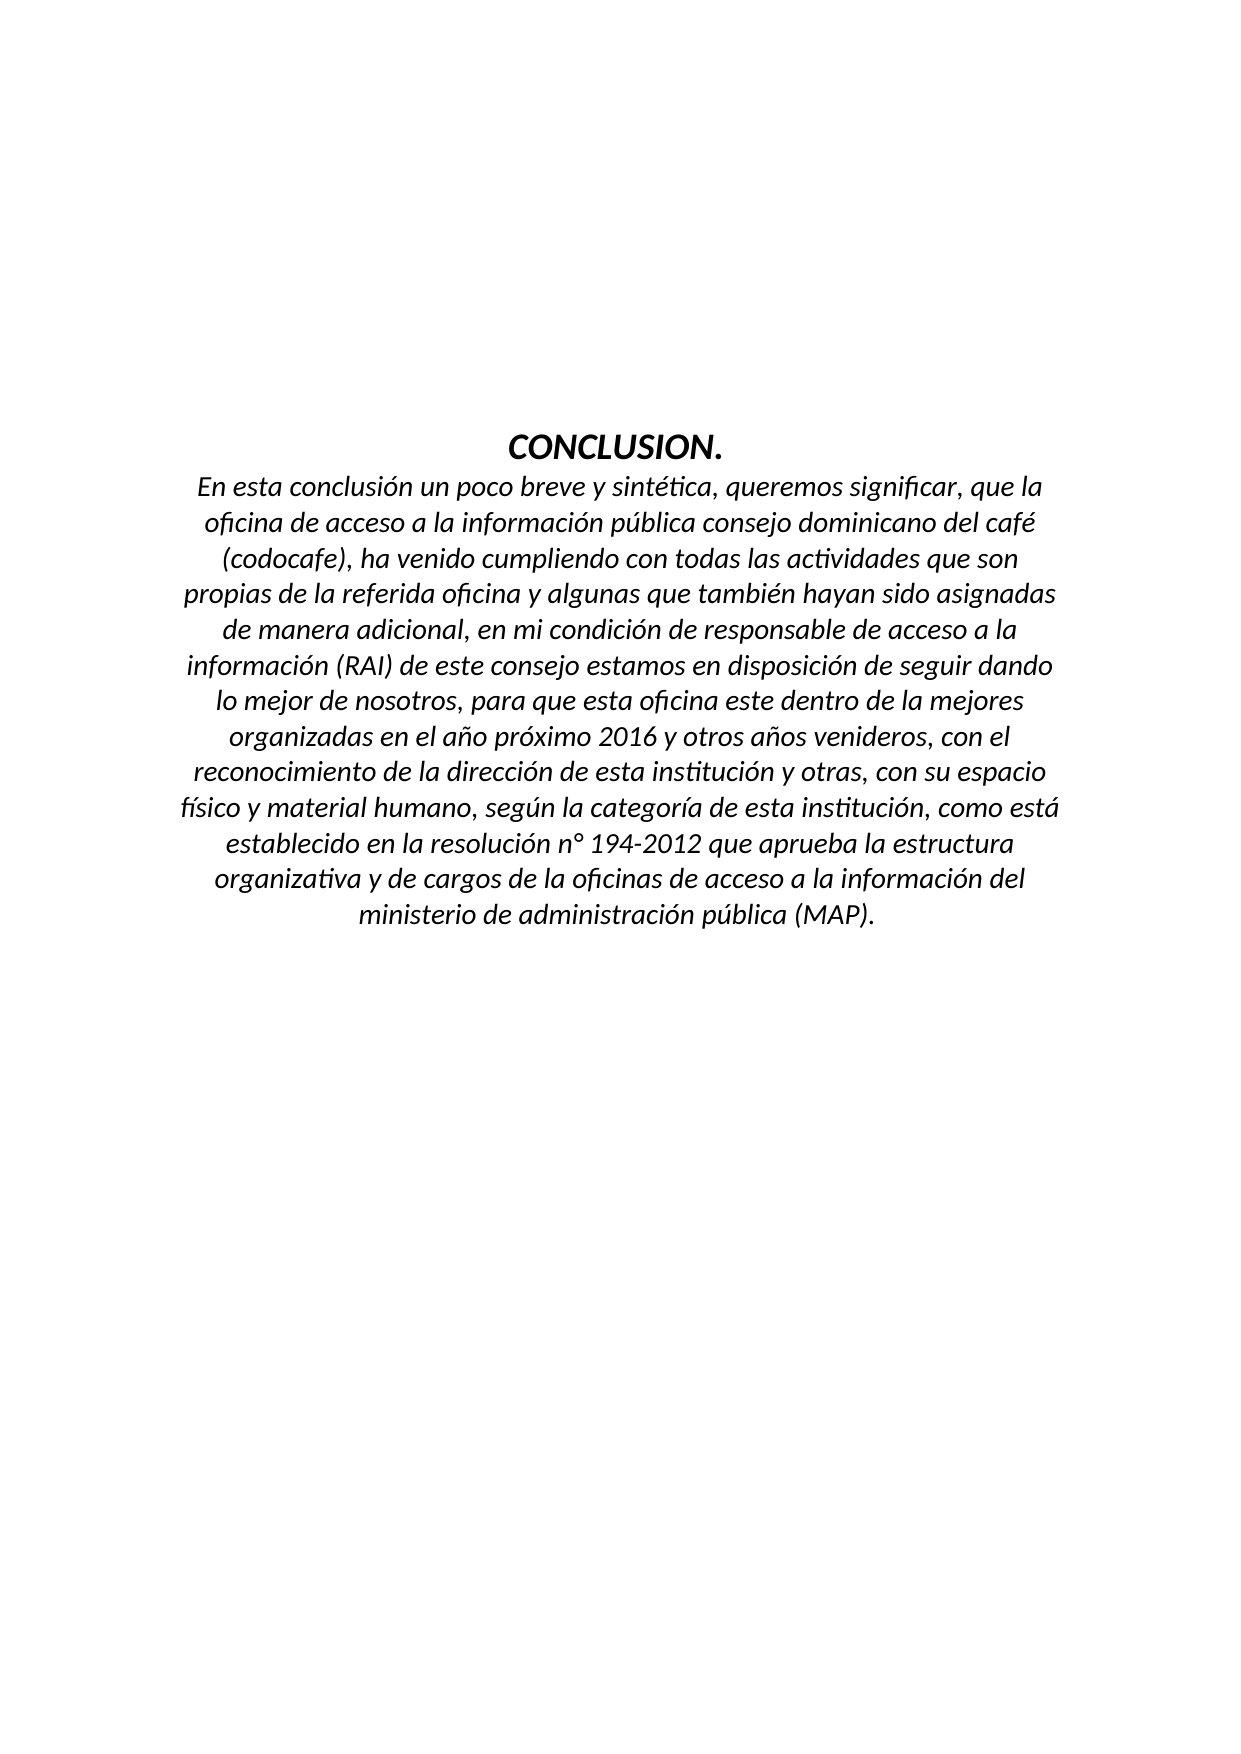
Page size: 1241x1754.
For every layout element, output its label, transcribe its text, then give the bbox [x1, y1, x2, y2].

text CONCLUSION. [177, 423, 1063, 468]
text En esta conclusión un poco breve y sintética, queremos significar, que la oficina de acceso a la información pública consejo dominicano del café (codocafe), ha venido cumpliendo con todas las actividades que son propias de la referida oficina y algunas que también hayan sido asignadas de manera adicional, en mi condición de responsable de acceso a la información (RAI) de este consejo estamos en disposición de seguir dando lo mejor de nosotros, para que esta oficina este dentro de la mejores organizadas en el año próximo 2016 y otros años venideros, con el reconocimiento de la dirección de esta institución y otras, con su espacio físico y material humano, según la categoría de esta institución, como está establecido en la resolución n° 194-2012 que aprueba la estructura organizativa y de cargos de la oficinas de acceso a la información del ministerio de administración pública (MAP). [177, 468, 1063, 932]
